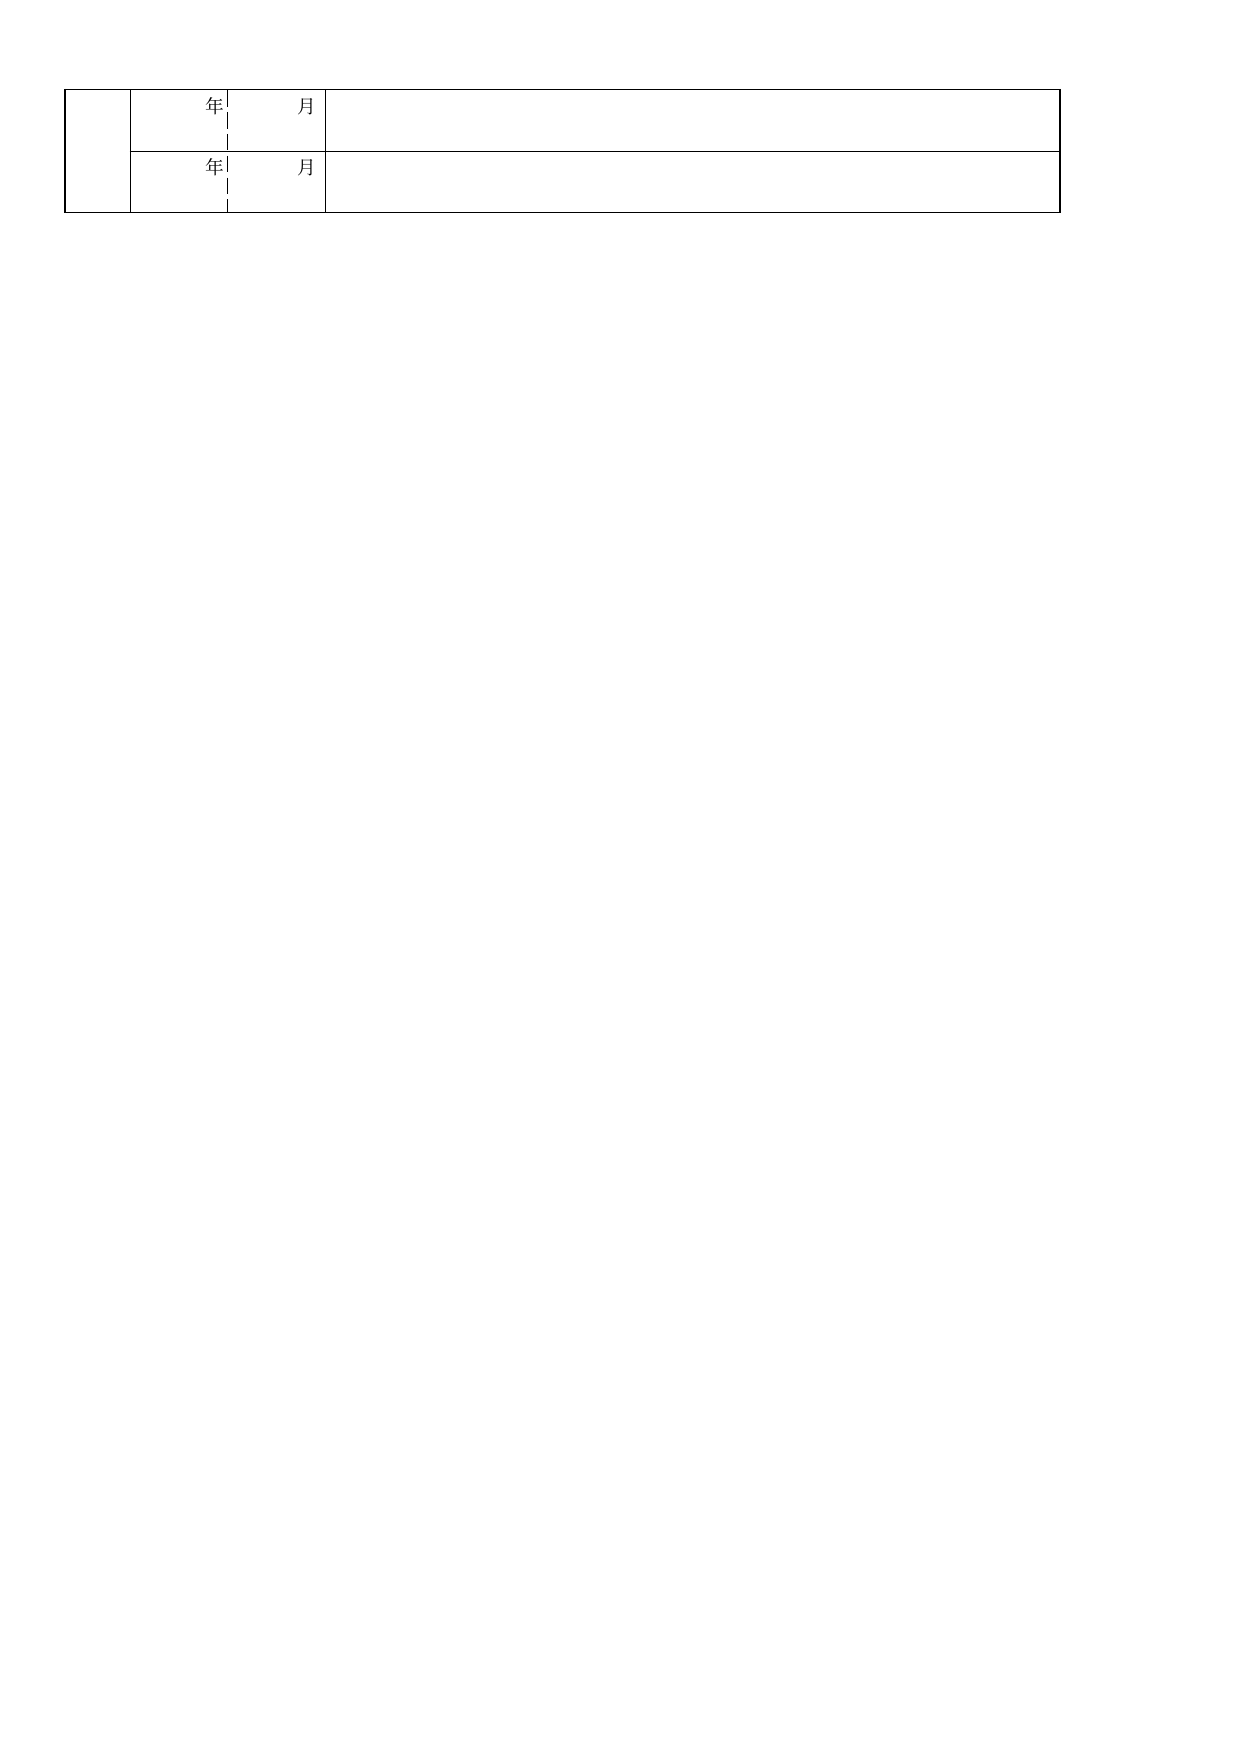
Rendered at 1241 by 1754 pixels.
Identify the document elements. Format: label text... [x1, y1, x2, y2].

table_cell 月 [228, 152, 325, 212]
table_cell [326, 152, 1059, 212]
table_cell 年 [131, 90, 228, 151]
table_cell 年 [131, 152, 228, 212]
table_cell [326, 90, 1059, 151]
table_cell 月 [228, 90, 325, 151]
